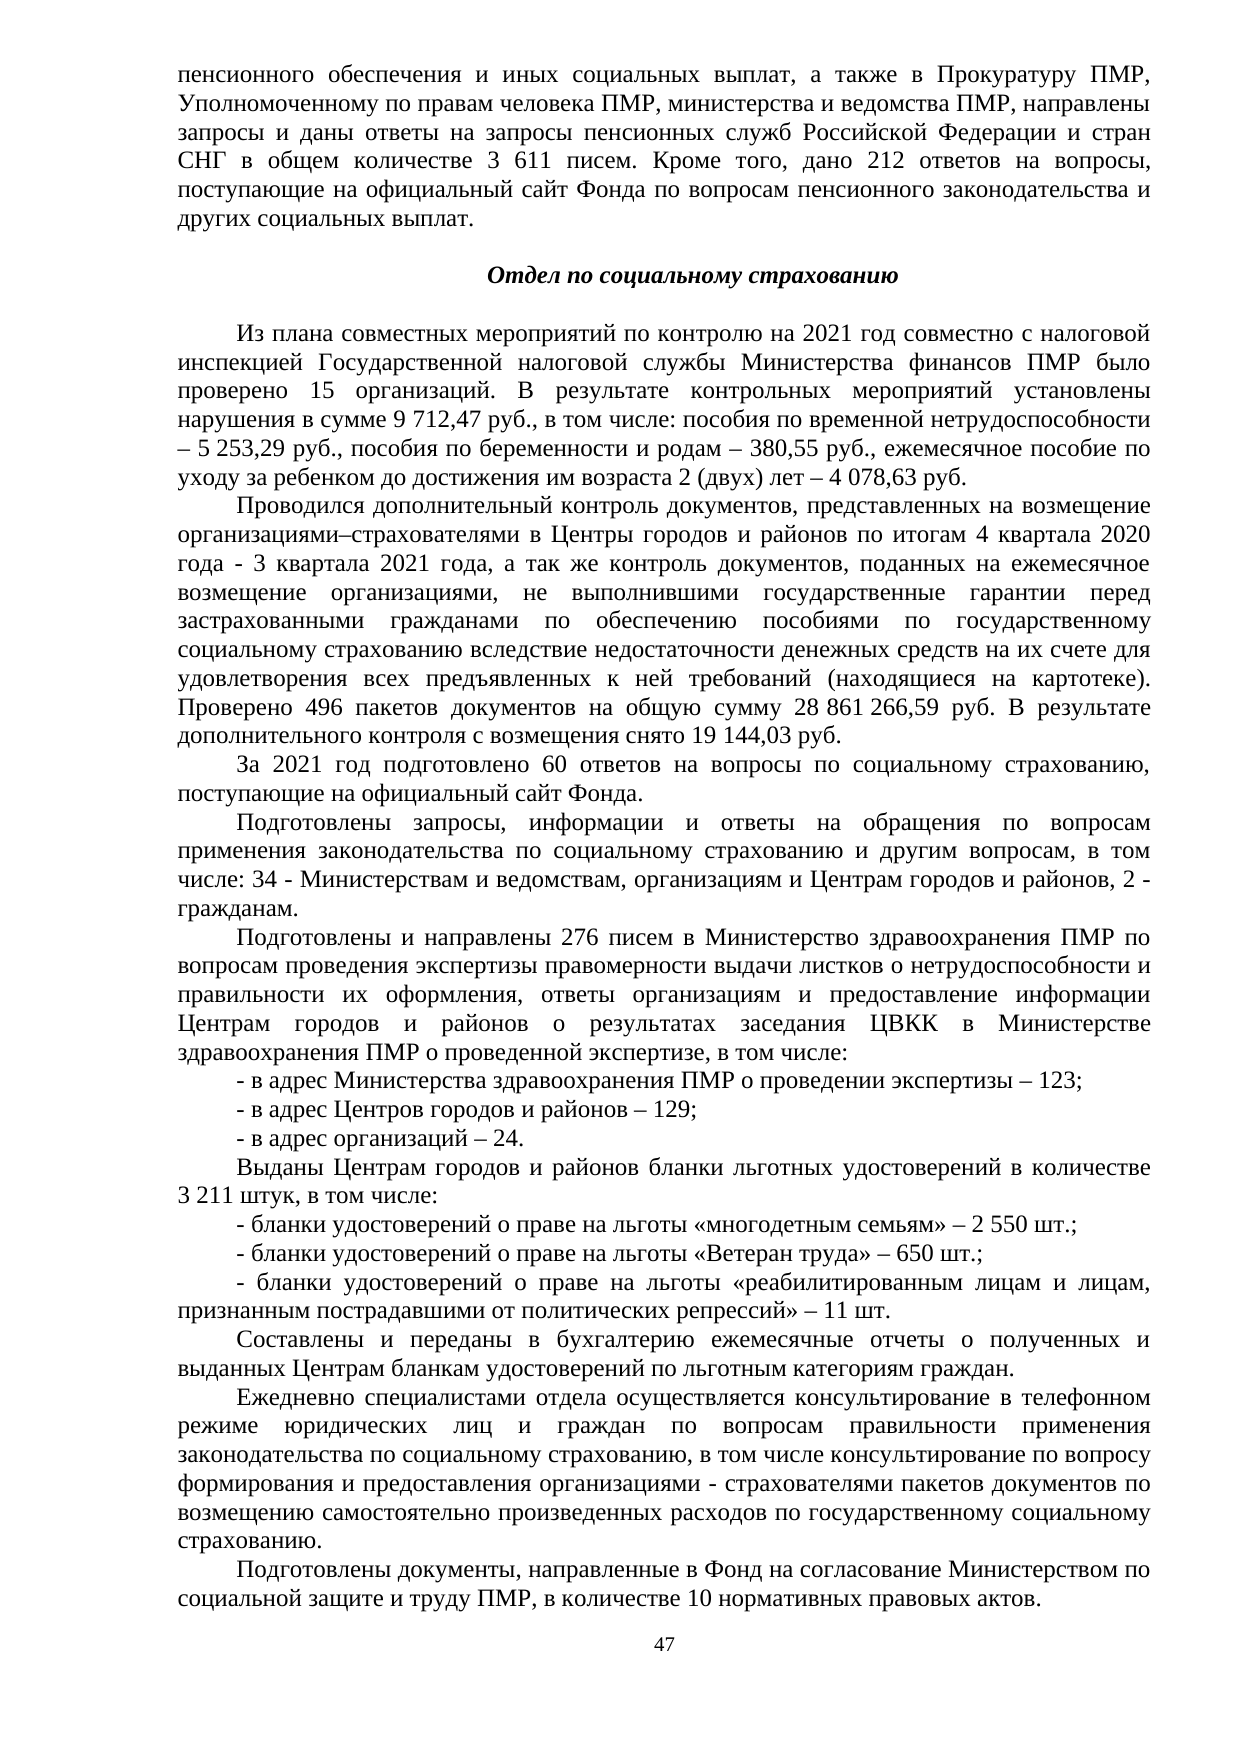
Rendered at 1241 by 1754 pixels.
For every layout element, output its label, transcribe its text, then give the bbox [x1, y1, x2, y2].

text Подготовлены и направлены 276 писем в Министерство здравоохранения ПМР по вопросам проведения экспертизы правомерности выдачи листков о нетрудоспособности и правильности их оформления, ответы организациям и предоставление информации Центрам городов и районов о результатах заседания ЦВКК в Министерстве здравоохранения ПМР о проведенной экспертизе, в том числе: [177, 922, 1152, 1065]
text Подготовлены запросы, информации и ответы на обращения по вопросам применения законодательства по социальному страхованию и другим вопросам, в том числе: 34 - Министерствам и ведомствам, организациям и Центрам городов и районов, 2 - гражданам. [177, 807, 1152, 922]
text - в адрес Центров городов и районов – 129; [177, 1094, 1152, 1123]
text - бланки удостоверений о праве на льготы «реабилитированным лицам и лицам, признанным пострадавшими от политических репрессий» – 11 шт. [177, 1267, 1152, 1324]
text За 2021 год подготовлено 60 ответов на вопросы по социальному страхованию, поступающие на официальный сайт Фонда. [177, 749, 1152, 807]
text Отдел по социальному страхованию [177, 260, 1152, 289]
text Проводился дополнительный контроль документов, представленных на возмещение организациями–страхователями в Центры городов и районов по итогам 4 квартала 2020 года - 3 квартала 2021 года, а так же контроль документов, поданных на ежемесячное возмещение организациями, не выполнившими государственные гарантии перед застрахованными гражданами по обеспечению пособиями по государственному социальному страхованию вследствие недостаточности денежных средств на их счете для удовлетворения всех предъявленных к ней требований (находящиеся на картотеке). Проверено 496 пакетов документов на общую сумму 28 861 266,59 руб. В результате дополнительного контроля с возмещения снято 19 144,03 руб. [177, 490, 1152, 749]
text - в адрес Министерства здравоохранения ПМР о проведении экспертизы – 123; [177, 1065, 1152, 1094]
text - бланки удостоверений о праве на льготы «Ветеран труда» – 650 шт.; [177, 1238, 1152, 1267]
text Из плана совместных мероприятий по контролю на 2021 год совместно с налоговой инспекцией Государственной налоговой службы Министерства финансов ПМР было проверено 15 организаций. В результате контрольных мероприятий установлены нарушения в сумме 9 712,47 руб., в том числе: пособия по временной нетрудоспособности – 5 253,29 руб., пособия по беременности и родам – 380,55 руб., ежемесячное пособие по уходу за ребенком до достижения им возраста 2 (двух) лет – 4 078,63 руб. [177, 318, 1152, 490]
text - бланки удостоверений о праве на льготы «многодетным семьям» – 2 550 шт.; [177, 1209, 1152, 1238]
text Подготовлены документы, направленные в Фонд на согласование Министерством по социальной защите и труду ПМР, в количестве 10 нормативных правовых актов. [177, 1554, 1152, 1612]
text Ежедневно специалистами отдела осуществляется консультирование в телефонном режиме юридических лиц и граждан по вопросам правильности применения законодательства по социальному страхованию, в том числе консультирование по вопросу формирования и предоставления организациями - страхователями пакетов документов по возмещению самостоятельно произведенных расходов по государственному социальному страхованию. [177, 1382, 1152, 1554]
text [177, 59, 1152, 232]
text Составлены и переданы в бухгалтерию ежемесячные отчеты о полученных и выданных Центрам бланкам удостоверений по льготным категориям граждан. [177, 1324, 1152, 1382]
text Выданы Центрам городов и районов бланки льготных удостоверений в количестве 3 211 штук, в том числе: [177, 1152, 1152, 1209]
text - в адрес организаций – 24. [177, 1123, 1152, 1152]
